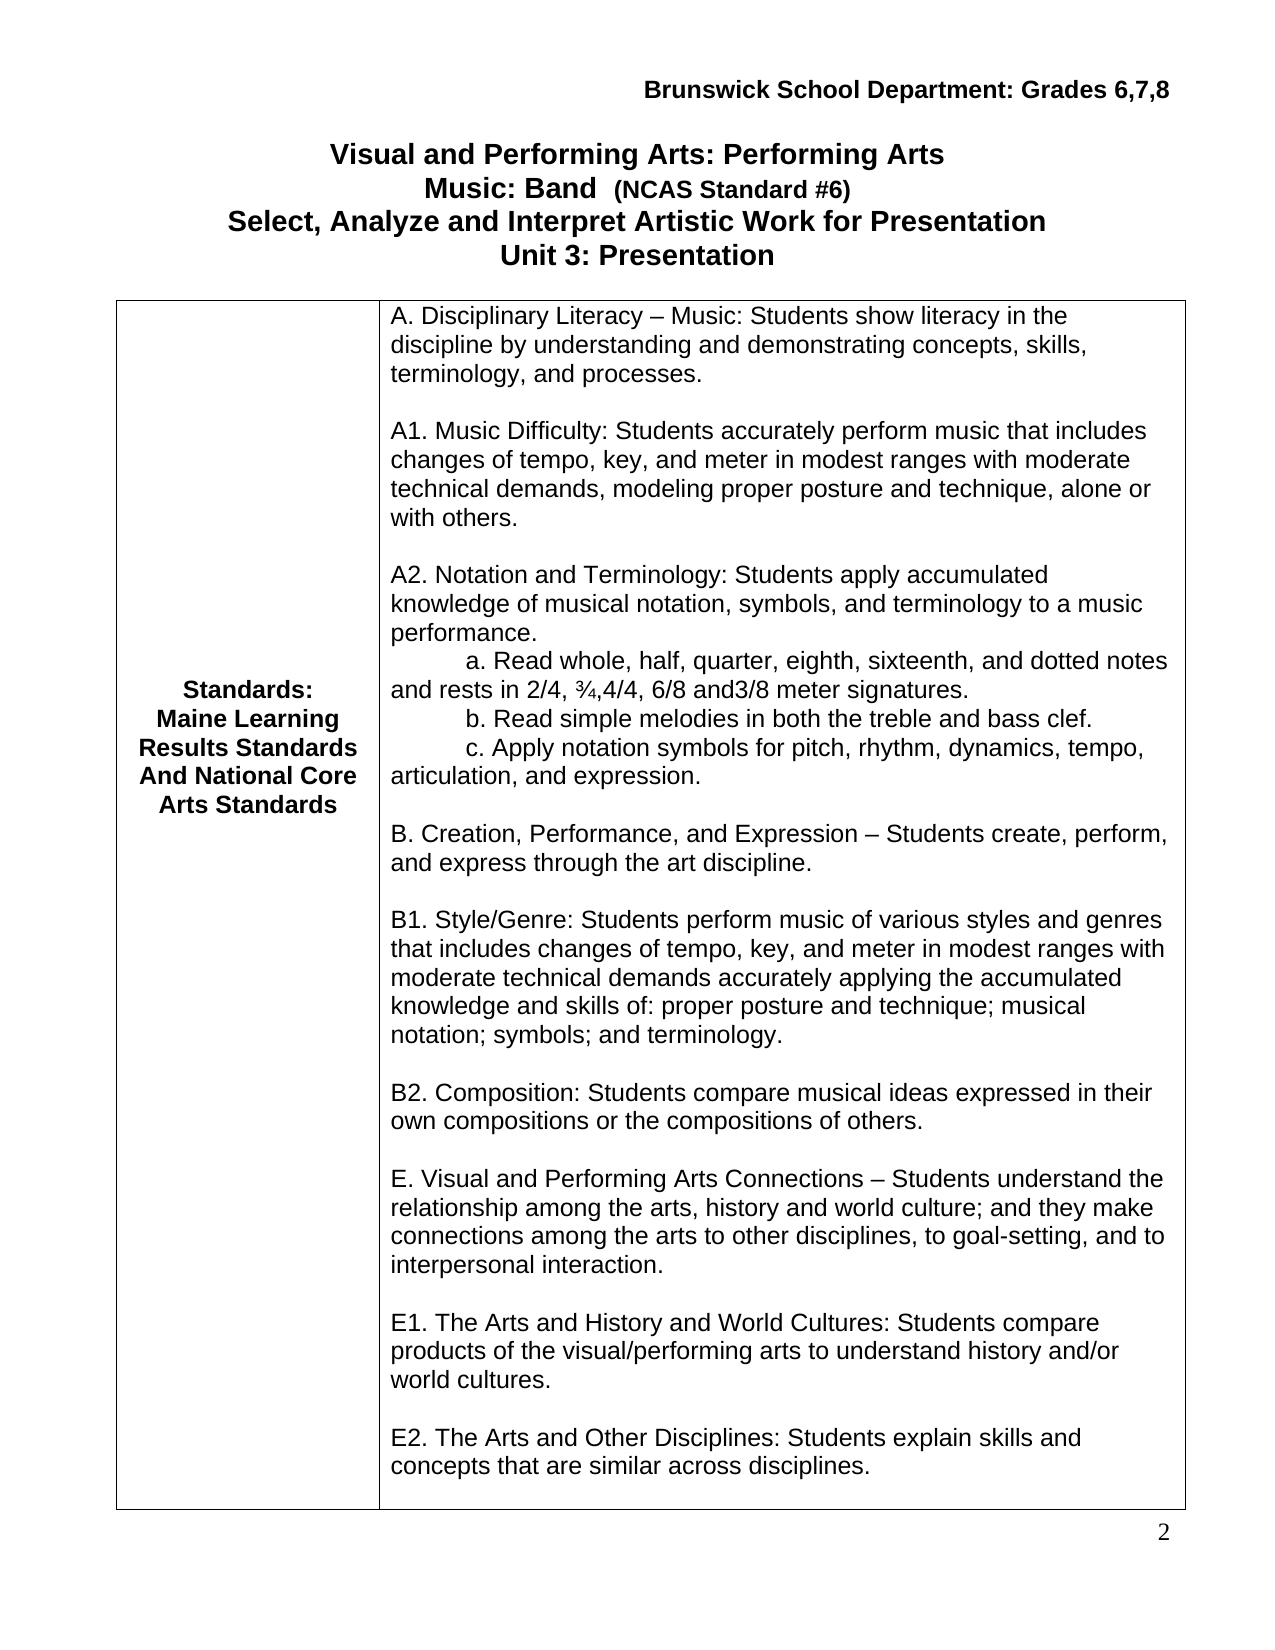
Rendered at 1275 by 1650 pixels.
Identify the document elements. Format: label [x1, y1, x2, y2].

table_header [117, 301, 379, 1509]
table_header [380, 301, 1185, 1509]
